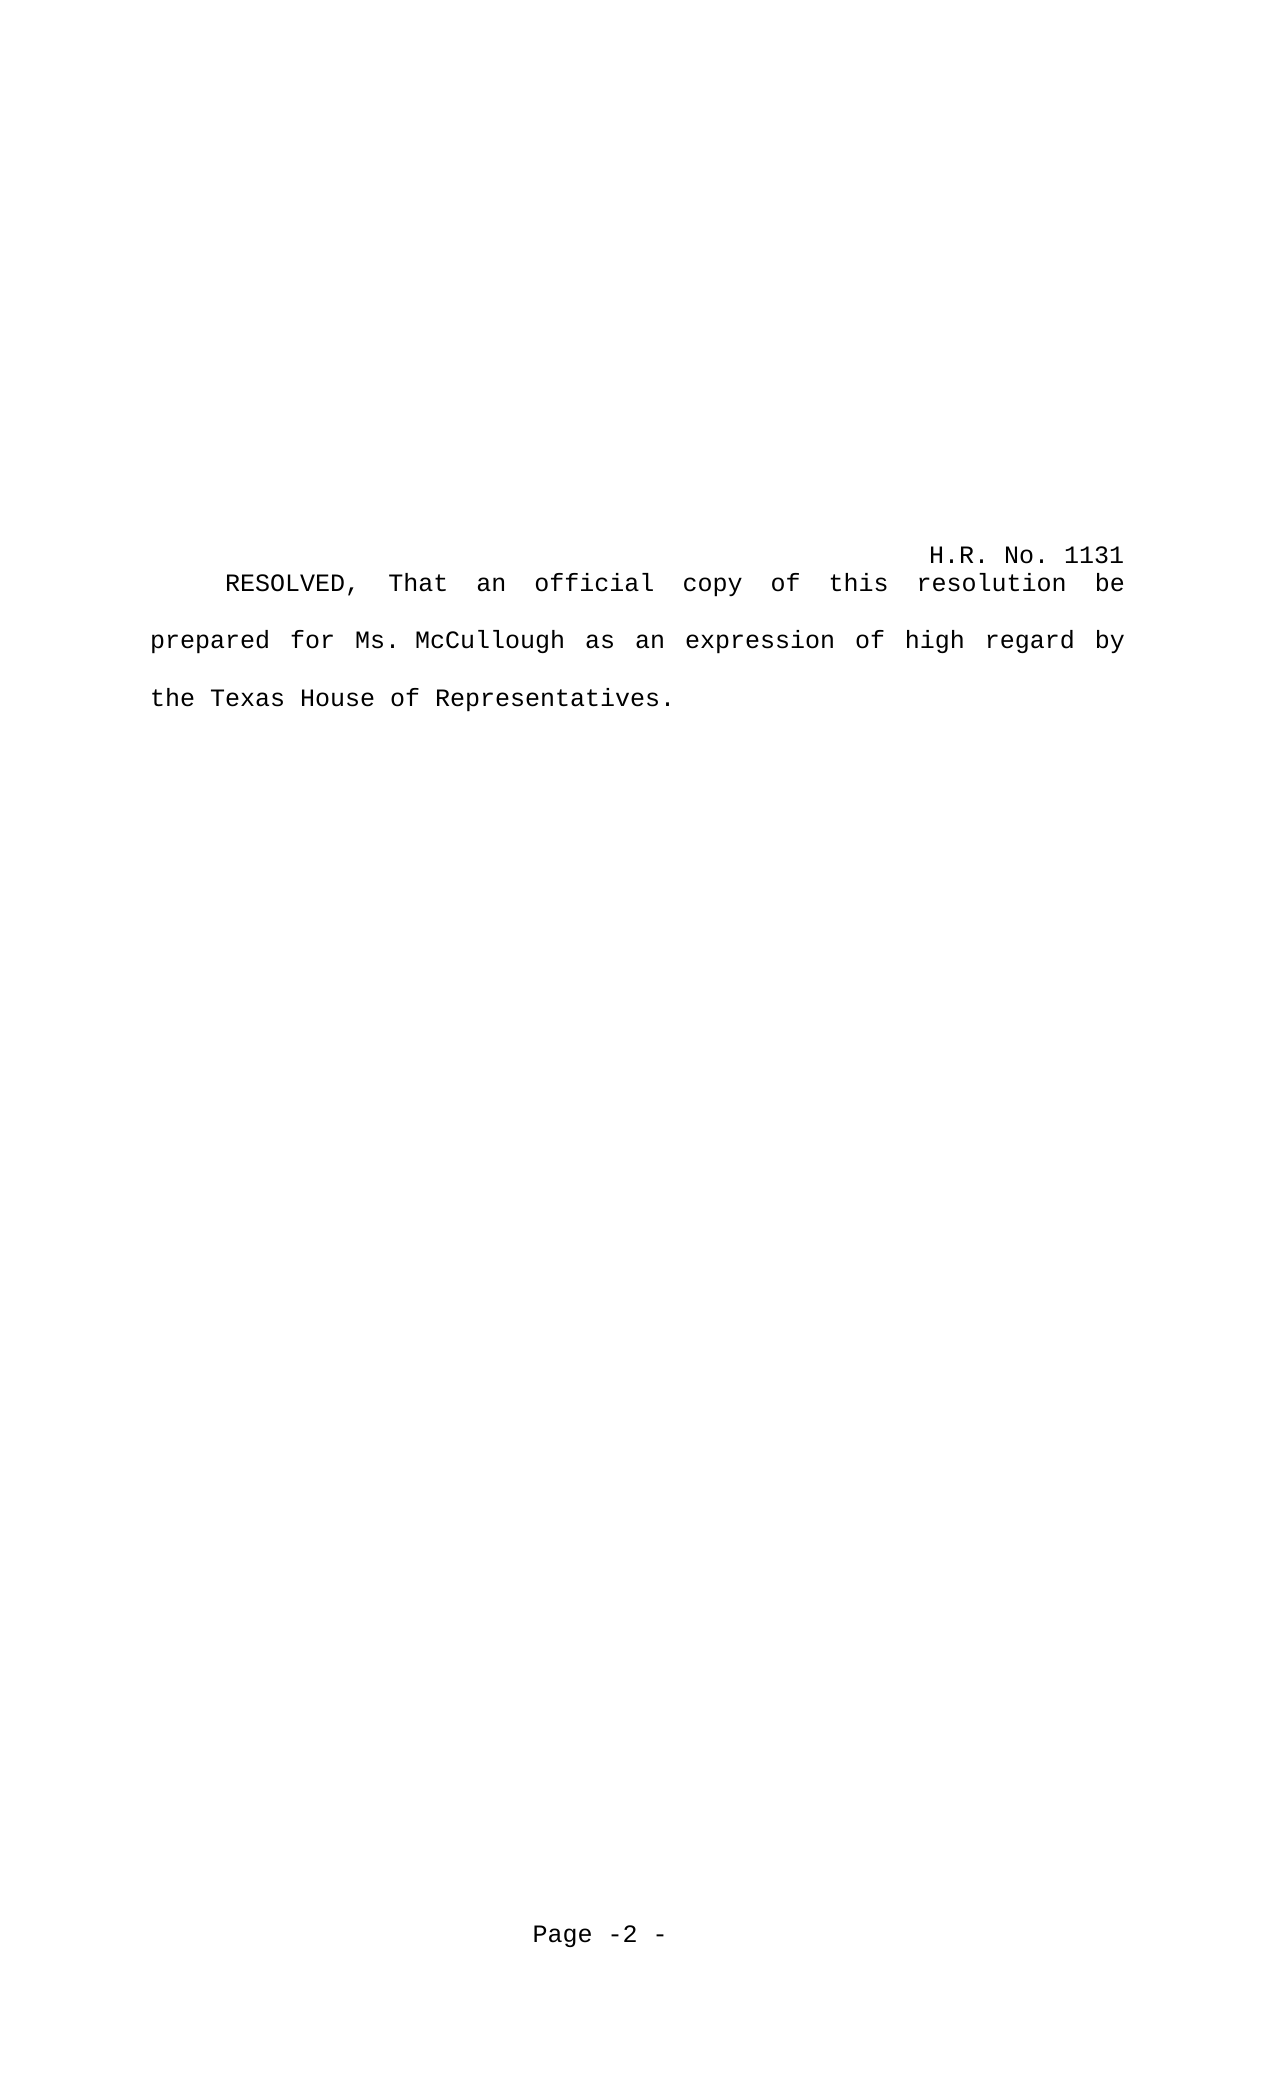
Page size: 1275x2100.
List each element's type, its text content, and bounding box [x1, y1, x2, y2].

text RESOLVED, That an official copy of this resolution be prepared for Ms. McCullough as an expression of high regard by the Texas House of Representatives. [150, 571, 1125, 713]
